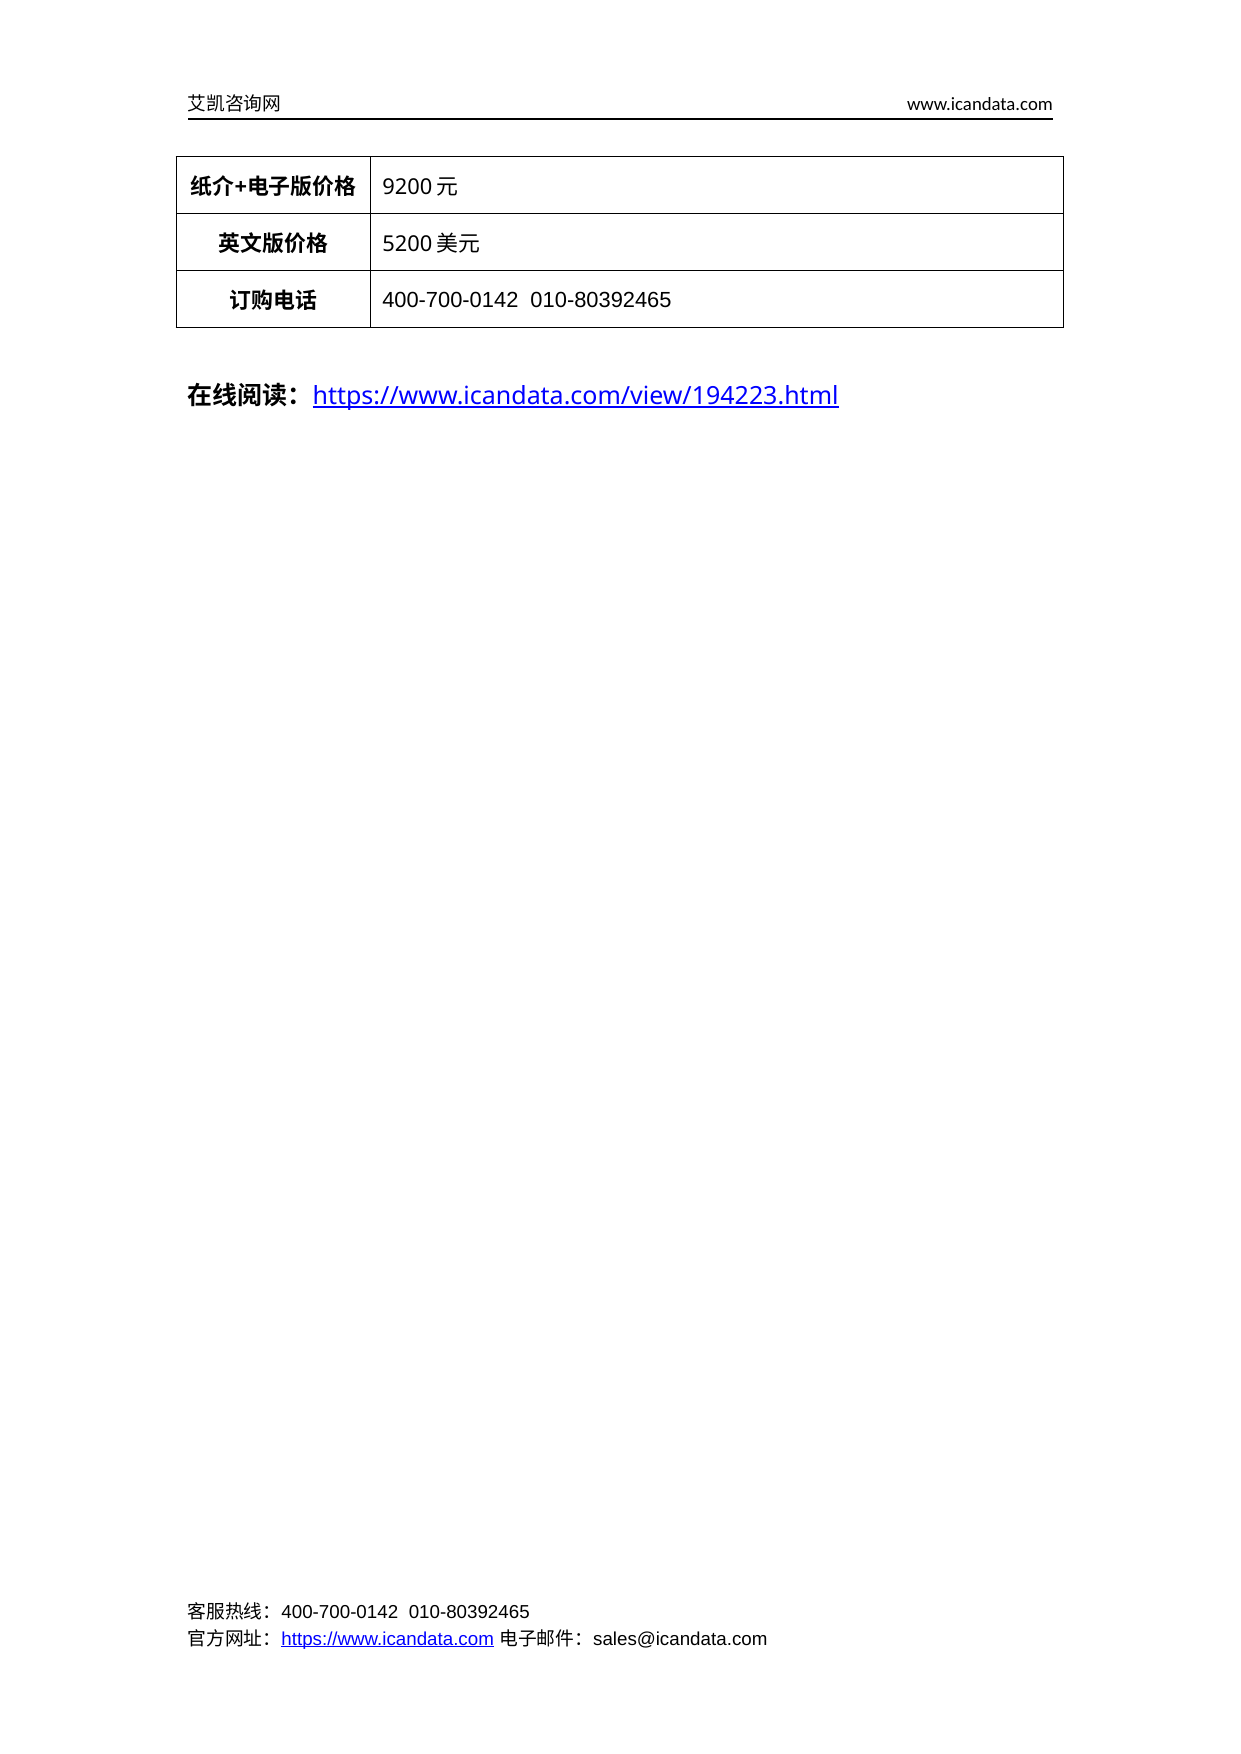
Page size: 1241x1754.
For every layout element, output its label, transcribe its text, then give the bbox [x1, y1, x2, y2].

table_cell 订购电话 [177, 271, 370, 327]
table_cell 纸介+电子版价格 [177, 157, 370, 213]
text 在线阅读：https://www.icandata.com/view/194223.html [187, 361, 1053, 426]
table_cell 英文版价格 [177, 214, 370, 270]
table_cell 400-700-0142 010-80392465 [371, 271, 1063, 327]
table_cell 9200元 [371, 157, 1063, 213]
table_cell 5200美元 [371, 214, 1063, 270]
